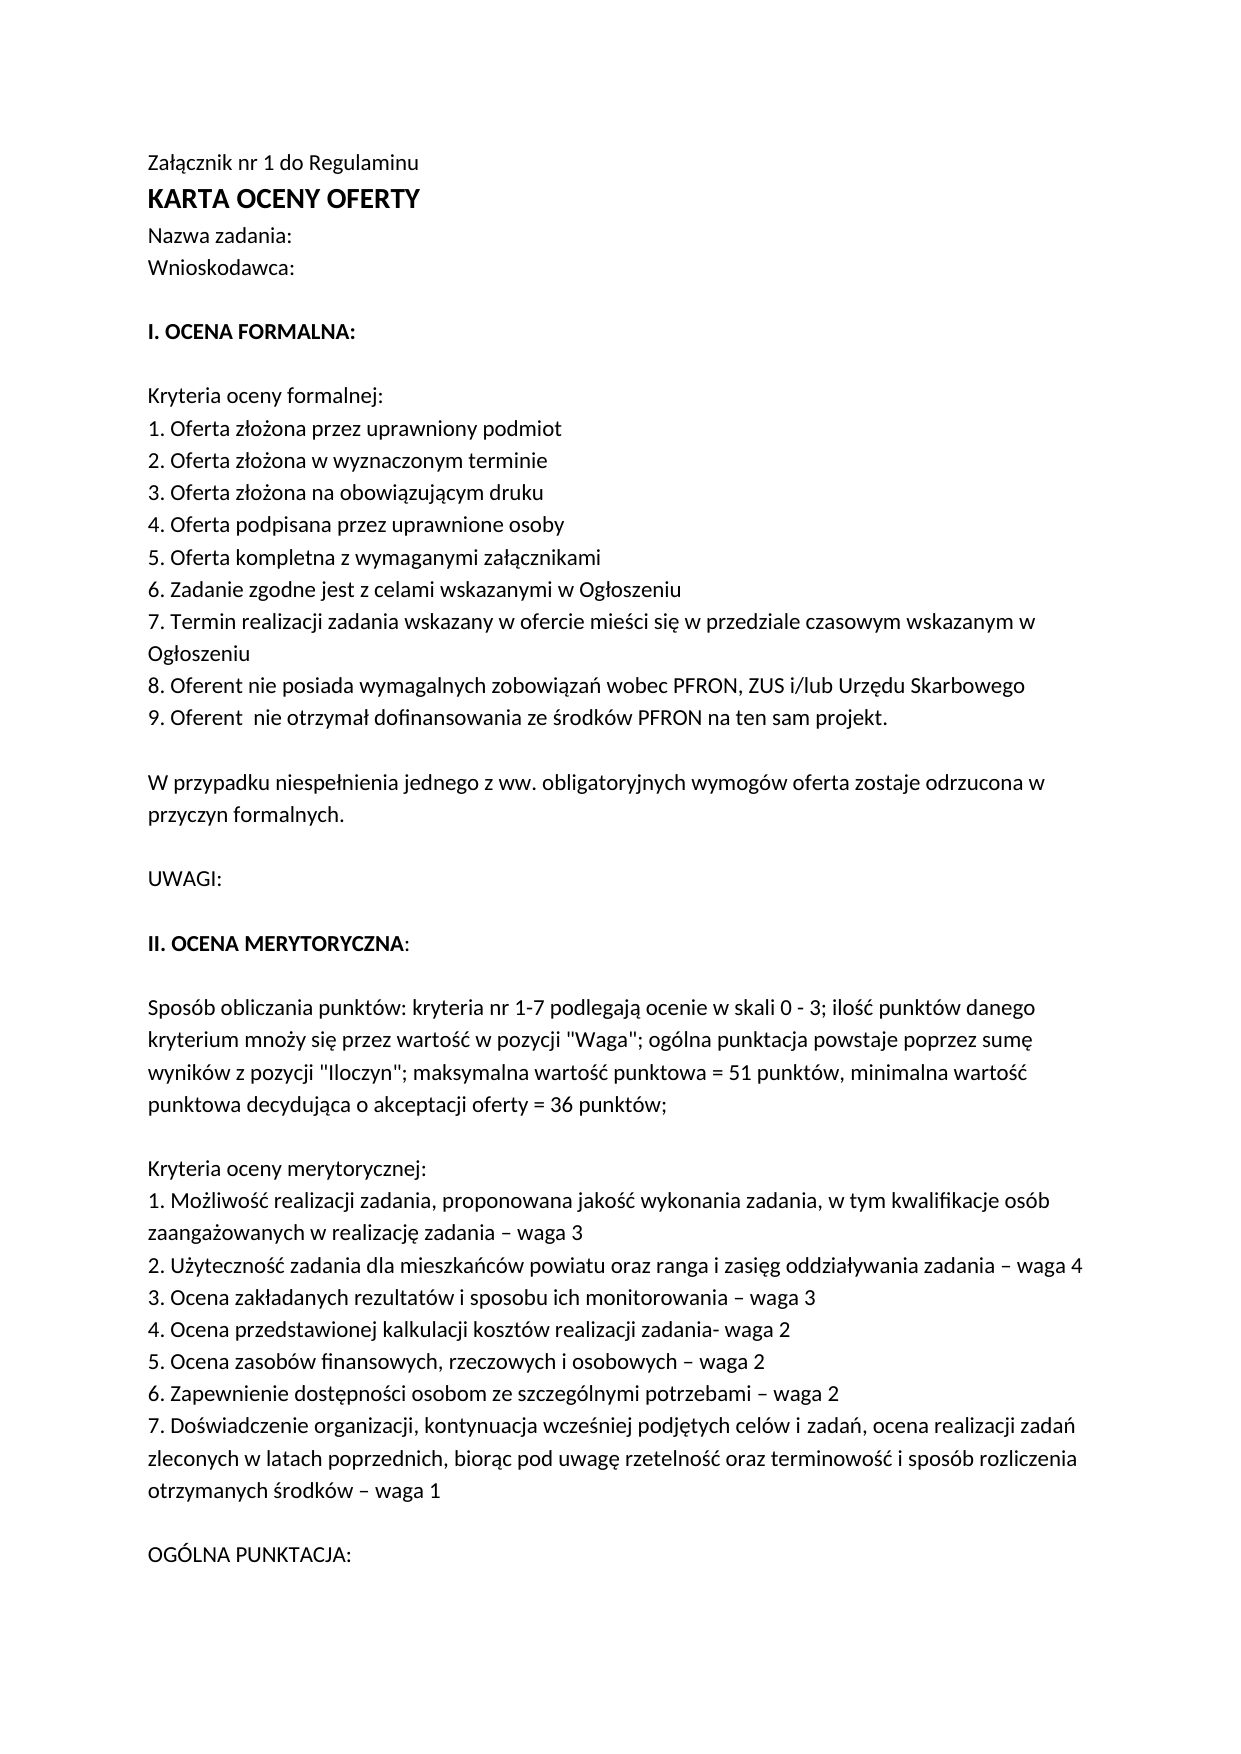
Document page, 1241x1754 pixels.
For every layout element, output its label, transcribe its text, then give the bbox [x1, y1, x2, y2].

text II. OCENA MERYTORYCZNA: [148, 929, 1093, 957]
text 1. Możliwość realizacji zadania, proponowana jakość wykonania zadania, w tym kwalifikacje osób zaangażowanych w realizację zadania – waga 3 [148, 1186, 1093, 1247]
text 7. Doświadczenie organizacji, kontynuacja wcześniej podjętych celów i zadań, ocena realizacji zadań zleconych w latach poprzednich, biorąc pod uwagę rzetelność oraz terminowość i sposób rozliczenia otrzymanych środków – waga 1 [148, 1412, 1093, 1504]
text 8. Oferent nie posiada wymagalnych zobowiązań wobec PFRON, ZUS i/lub Urzędu Skarbowego [148, 671, 1093, 699]
text 6. Zadanie zgodne jest z celami wskazanymi w Ogłoszeniu [148, 575, 1093, 603]
text W przypadku niespełnienia jednego z ww. obligatoryjnych wymogów oferta zostaje odrzucona w przyczyn formalnych. [148, 768, 1093, 828]
text Załącznik nr 1 do Regulaminu [148, 148, 1093, 176]
text 3. Ocena zakładanych rezultatów i sposobu ich monitorowania – waga 3 [148, 1283, 1093, 1311]
text 3. Oferta złożona na obowiązującym druku [148, 478, 1093, 506]
text Wnioskodawca: [148, 253, 1093, 281]
text KARTA OCENY OFERTY [148, 180, 1093, 215]
text 5. Oferta kompletna z wymaganymi załącznikami [148, 543, 1093, 571]
text 4. Ocena przedstawionej kalkulacji kosztów realizacji zadania- waga 2 [148, 1315, 1093, 1343]
text 6. Zapewnienie dostępności osobom ze szczególnymi potrzebami – waga 2 [148, 1379, 1093, 1407]
text 4. Oferta podpisana przez uprawnione osoby [148, 510, 1093, 538]
text Nazwa zadania: [148, 221, 1093, 249]
text 2. Oferta złożona w wyznaczonym terminie [148, 446, 1093, 474]
text Kryteria oceny merytorycznej: [148, 1154, 1093, 1182]
text UWAGI: [148, 864, 1093, 892]
text 1. Oferta złożona przez uprawniony podmiot [148, 414, 1093, 442]
text Sposób obliczania punktów: kryteria nr 1-7 podlegają ocenie w skali 0 - 3; ilość punktów danego kryterium mnoży się przez wartość w pozycji "Waga"; ogólna punktacja powstaje poprzez sumę wyników z pozycji "Iloczyn"; maksymalna wartość punktowa = 51 punktów, minimalna wartość punktowa decydująca o akceptacji oferty = 36 punktów; [148, 993, 1093, 1150]
text 5. Ocena zasobów finansowych, rzeczowych i osobowych – waga 2 [148, 1347, 1093, 1375]
text 9. Oferent nie otrzymał dofinansowania ze środków PFRON na ten sam projekt. [148, 703, 1093, 732]
text 2. Użyteczność zadania dla mieszkańców powiatu oraz ranga i zasięg oddziaływania zadania – waga 4 [148, 1251, 1093, 1279]
text 7. Termin realizacji zadania wskazany w ofercie mieści się w przedziale czasowym wskazanym w Ogłoszeniu [148, 607, 1093, 667]
text OGÓLNA PUNKTACJA: [148, 1540, 1093, 1568]
text Kryteria oceny formalnej: [148, 382, 1093, 410]
text I. OCENA FORMALNA: [148, 317, 1093, 345]
